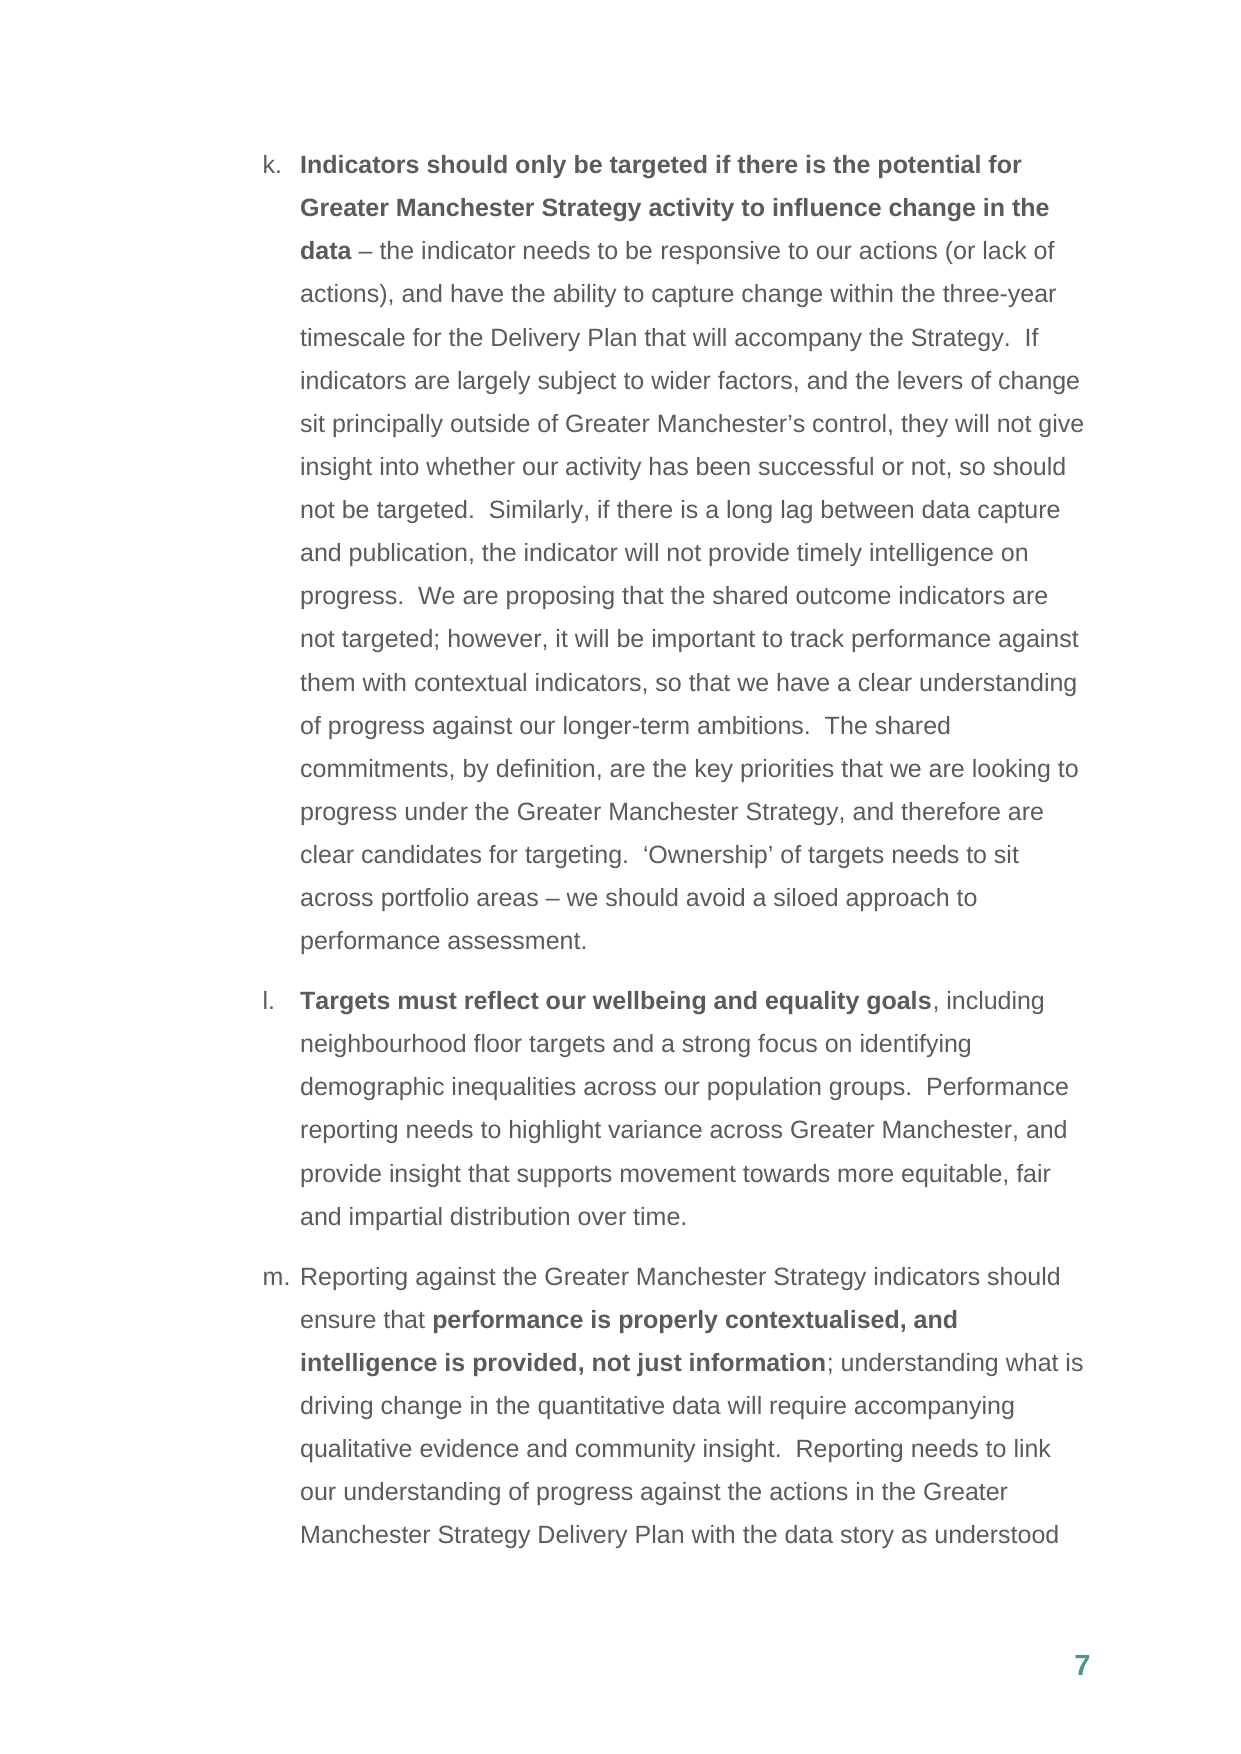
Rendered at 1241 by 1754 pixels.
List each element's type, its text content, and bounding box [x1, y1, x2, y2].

list Targets must reflect our wellbeing and equality goals, including neighbourhood floor targets and a strong focus on identifying demographic inequalities across our population groups. Performance reporting needs to highlight variance across Greater Manchester, and provide insight that supports movement towards more equitable, fair and impartial distribution over time. [262, 986, 1090, 1230]
list Indicators should only be targeted if there is the potential for Greater Manchester Strategy activity to influence change in the data – the indicator needs to be responsive to our actions (or lack of actions), and have the ability to capture change within the three-year timescale for the Delivery Plan that will accompany the Strategy. If indicators are largely subject to wider factors, and the levers of change sit principally outside of Greater Manchester’s control, they will not give insight into whether our activity has been successful or not, so should not be targeted. Similarly, if there is a long lag between data capture and publication, the indicator will not provide timely intelligence on progress. We are proposing that the shared outcome indicators are not targeted; however, it will be important to track performance against them with contextual indicators, so that we have a clear understanding of progress against our longer-term ambitions. The shared commitments, by definition, are the key priorities that we are looking to progress under the Greater Manchester Strategy, and therefore are clear candidates for targeting. ‘Ownership’ of targets needs to sit across portfolio areas – we should avoid a siloed approach to performance assessment. [262, 150, 1090, 955]
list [262, 1261, 1090, 1549]
